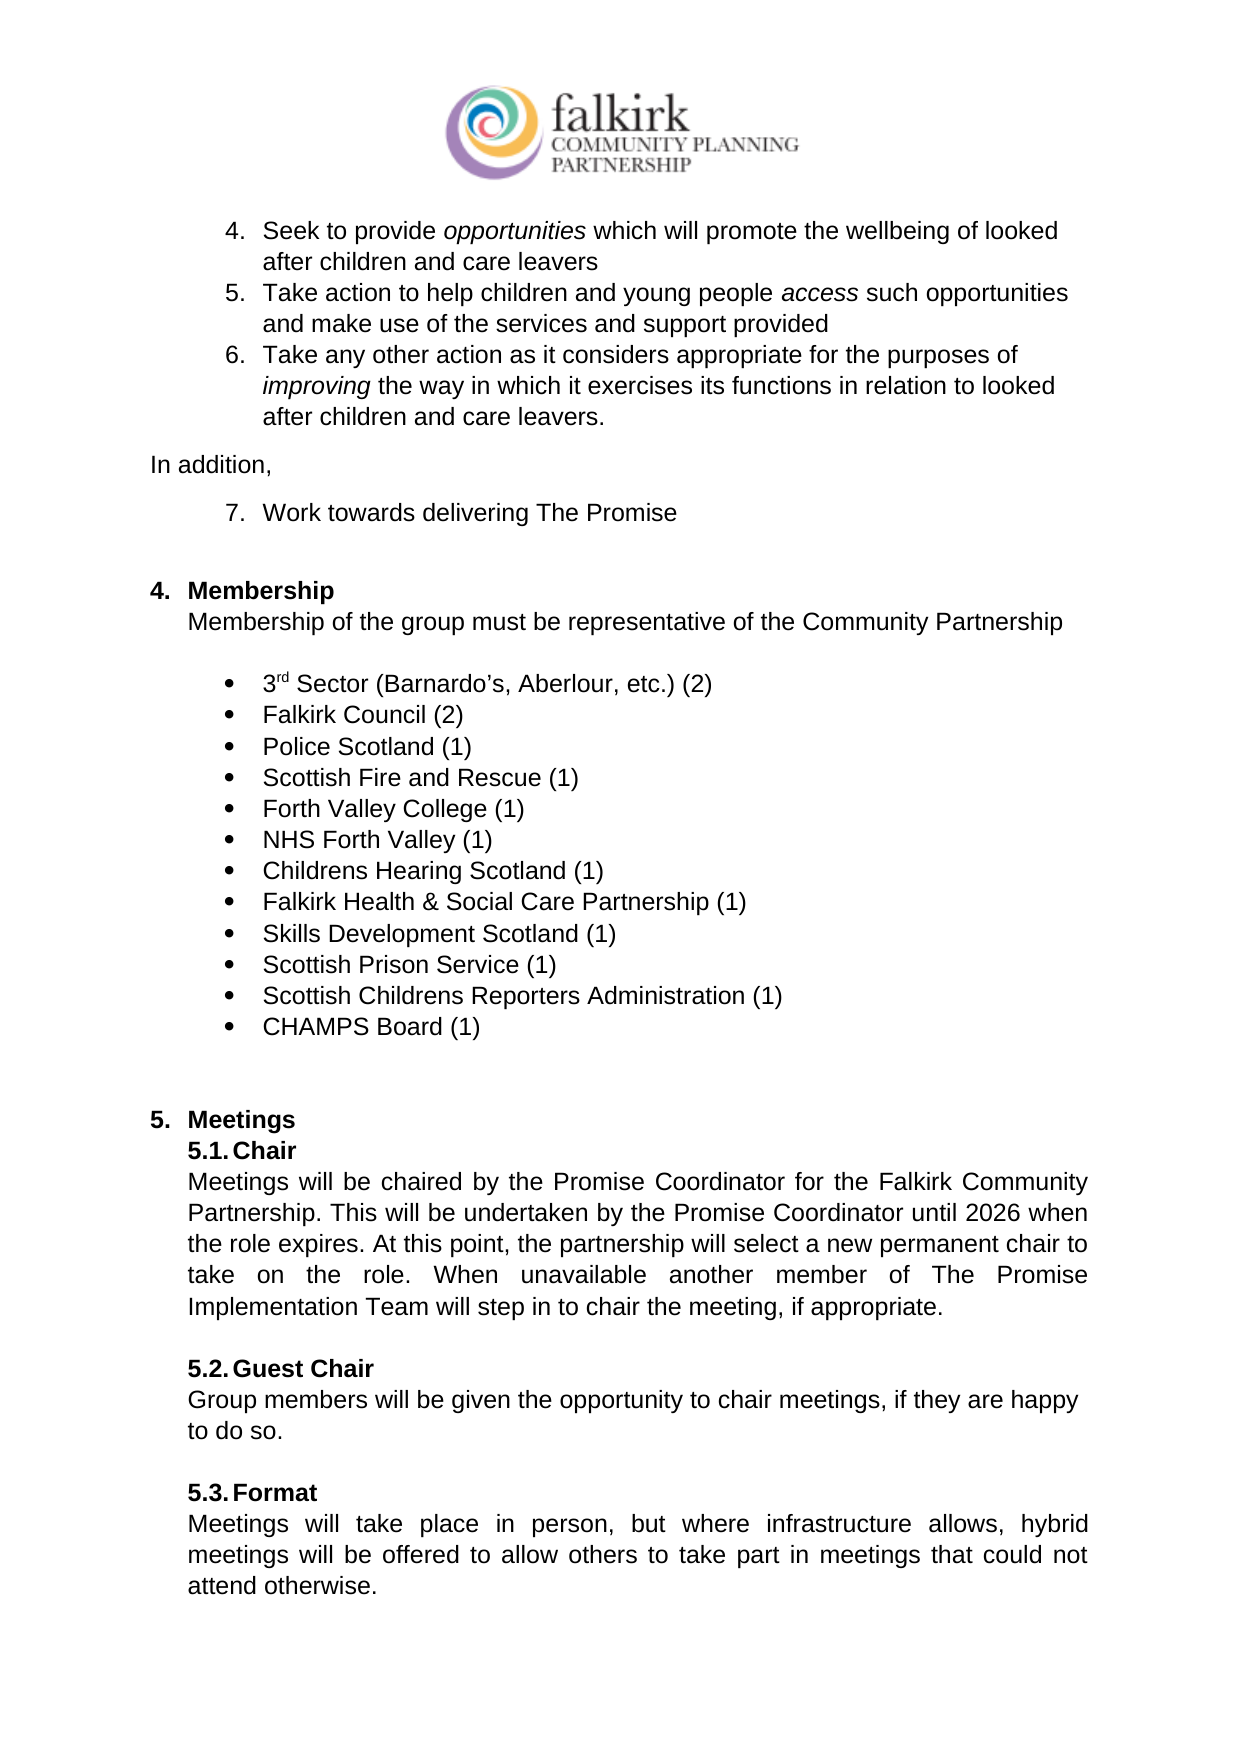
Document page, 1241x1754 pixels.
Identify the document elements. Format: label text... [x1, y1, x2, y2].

list Childrens Hearing Scotland (1) [225, 856, 1090, 885]
list Scottish Fire and Rescue (1) [225, 763, 1090, 792]
list Meetings [150, 1105, 1090, 1134]
list Seek to provide opportunities which will promote the wellbeing of looked after children and care leavers [225, 216, 1090, 276]
list Falkirk Health & Social Care Partnership (1) [225, 887, 1090, 916]
list Skills Development Scotland (1) [225, 918, 1090, 947]
list CHAMPS Board (1) [225, 1012, 1090, 1041]
list Group members will be given the opportunity to chair meetings, if they are happy to do so. [187, 1384, 1090, 1444]
list 3rd Sector (Barnardo’s, Aberlour, etc.) (2) [225, 669, 1090, 698]
list Membership of the group must be representative of the Community Partnership [187, 607, 1090, 636]
list Take any other action as it considers appropriate for the purposes of improving the way in which it exercises its functions in relation to looked after children and care leavers. [225, 340, 1090, 431]
list Forth Valley College (1) [225, 794, 1090, 823]
list Scottish Childrens Reporters Administration (1) [225, 981, 1090, 1010]
list Membership [150, 576, 1090, 605]
list Take action to help children and young people access such opportunities and make use of the services and support provided [225, 278, 1090, 338]
list Guest Chair [187, 1353, 1090, 1382]
list Police Scotland (1) [225, 732, 1090, 761]
list Chair [187, 1136, 1090, 1165]
picture [425, 73, 815, 188]
list Scottish Prison Service (1) [225, 950, 1090, 978]
list NHS Forth Valley (1) [225, 825, 1090, 854]
list Meetings will be chaired by the Promise Coordinator for the Falkirk Community Partnership. This will be undertaken by the Promise Coordinator until 2026 when the role expires. At this point, the partnership will select a new permanent chair to take on the role. When unavailable another member of The Promise Implementation Team will step in to chair the meeting, if appropriate. [187, 1167, 1090, 1320]
list Work towards delivering The Promise [225, 497, 1090, 526]
text In addition, [150, 450, 1090, 478]
list Format [187, 1478, 1090, 1506]
list Falkirk Council (2) [225, 701, 1090, 729]
list Meetings will take place in person, but where infrastructure allows, hybrid meetings will be offered to allow others to take part in meetings that could not attend otherwise. [187, 1509, 1090, 1599]
